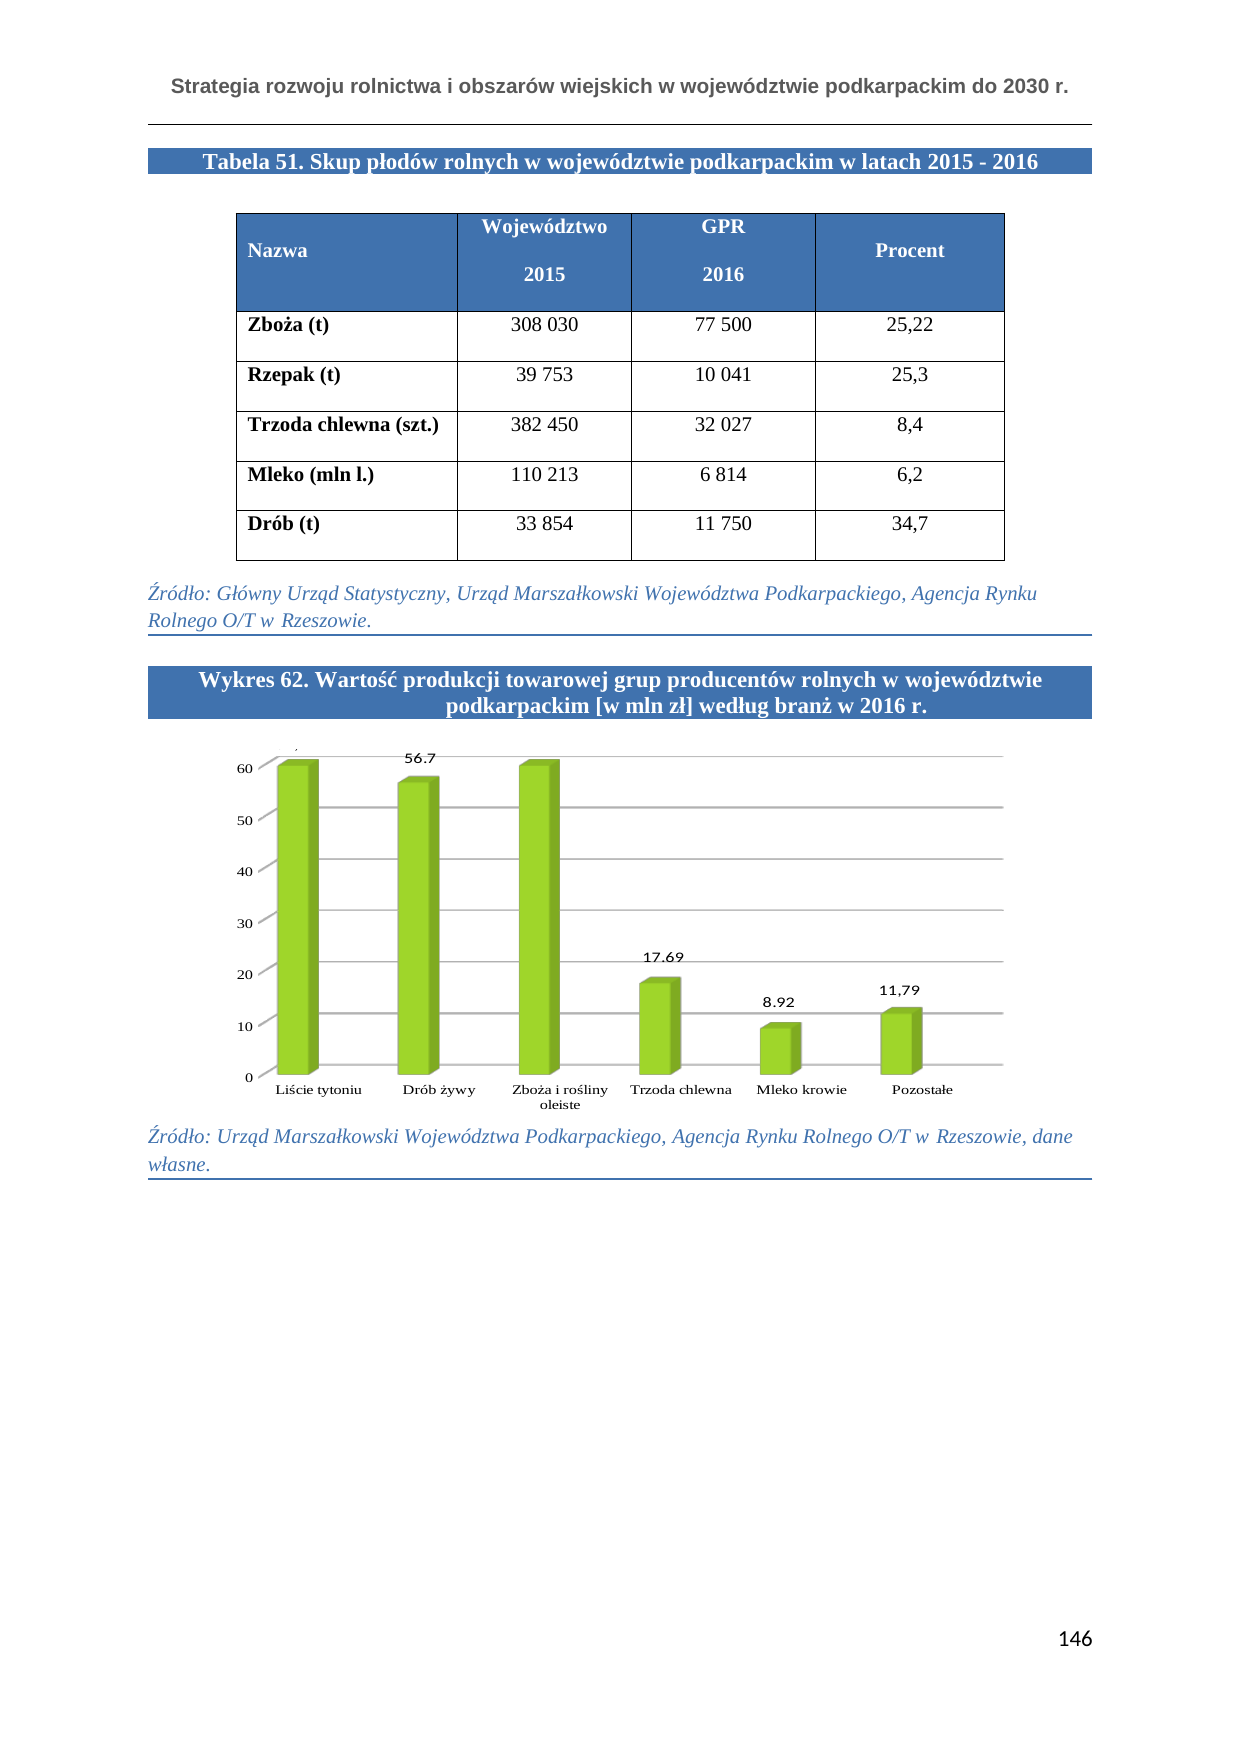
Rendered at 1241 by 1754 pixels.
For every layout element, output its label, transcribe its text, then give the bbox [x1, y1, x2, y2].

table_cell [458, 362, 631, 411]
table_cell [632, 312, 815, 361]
text Tabela 51. Skup płodów rolnych w województwie podkarpackim w latach 2015 - 2016 [148, 148, 1092, 174]
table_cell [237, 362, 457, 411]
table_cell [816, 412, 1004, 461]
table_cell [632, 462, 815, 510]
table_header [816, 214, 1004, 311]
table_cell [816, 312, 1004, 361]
text Źródło: Urząd Marszałkowski Województwa Podkarpackiego, Agencja Rynku Rolnego O/T w Rzeszowie, dane własne. [148, 1124, 1092, 1178]
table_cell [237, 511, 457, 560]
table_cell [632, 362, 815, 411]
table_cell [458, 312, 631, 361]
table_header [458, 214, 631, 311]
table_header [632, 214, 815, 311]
text Wykres 62. Wartość produkcji towarowej grup producentów rolnych w województwie podkarpackim [w mln zł] według branż w 2016 r. [148, 666, 1092, 719]
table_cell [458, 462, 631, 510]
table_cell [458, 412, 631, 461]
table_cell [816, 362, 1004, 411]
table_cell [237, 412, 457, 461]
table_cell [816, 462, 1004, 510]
text Źródło: Główny Urząd Statystyczny, Urząd Marszałkowski Województwa Podkarpackiego, Agencja Rynku Rolnego O/T w Rzeszowie. [148, 580, 1092, 634]
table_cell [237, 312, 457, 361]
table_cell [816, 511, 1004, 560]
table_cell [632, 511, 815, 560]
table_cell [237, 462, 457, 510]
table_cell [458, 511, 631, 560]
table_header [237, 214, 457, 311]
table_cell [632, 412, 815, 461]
